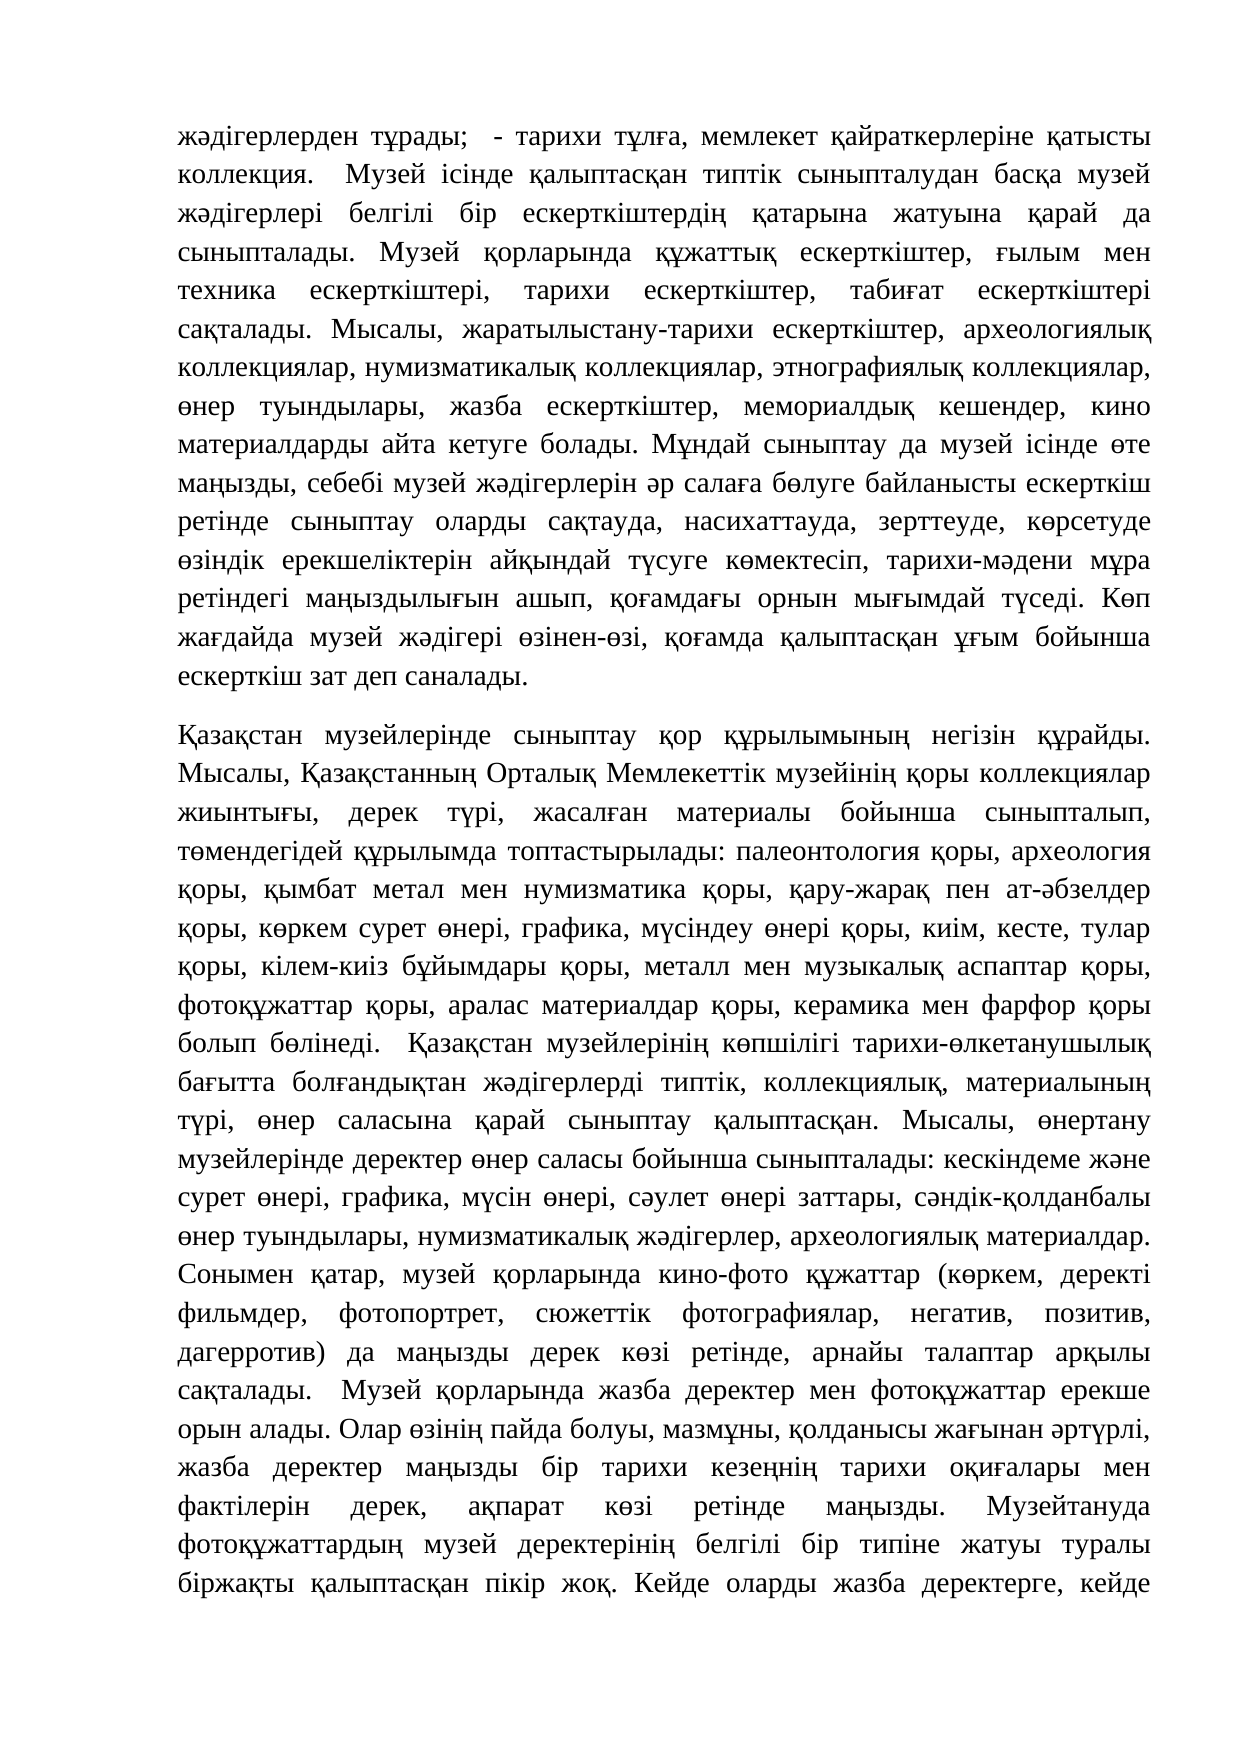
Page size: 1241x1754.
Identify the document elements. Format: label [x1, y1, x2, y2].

text [177, 717, 1152, 1598]
text [177, 118, 1152, 691]
